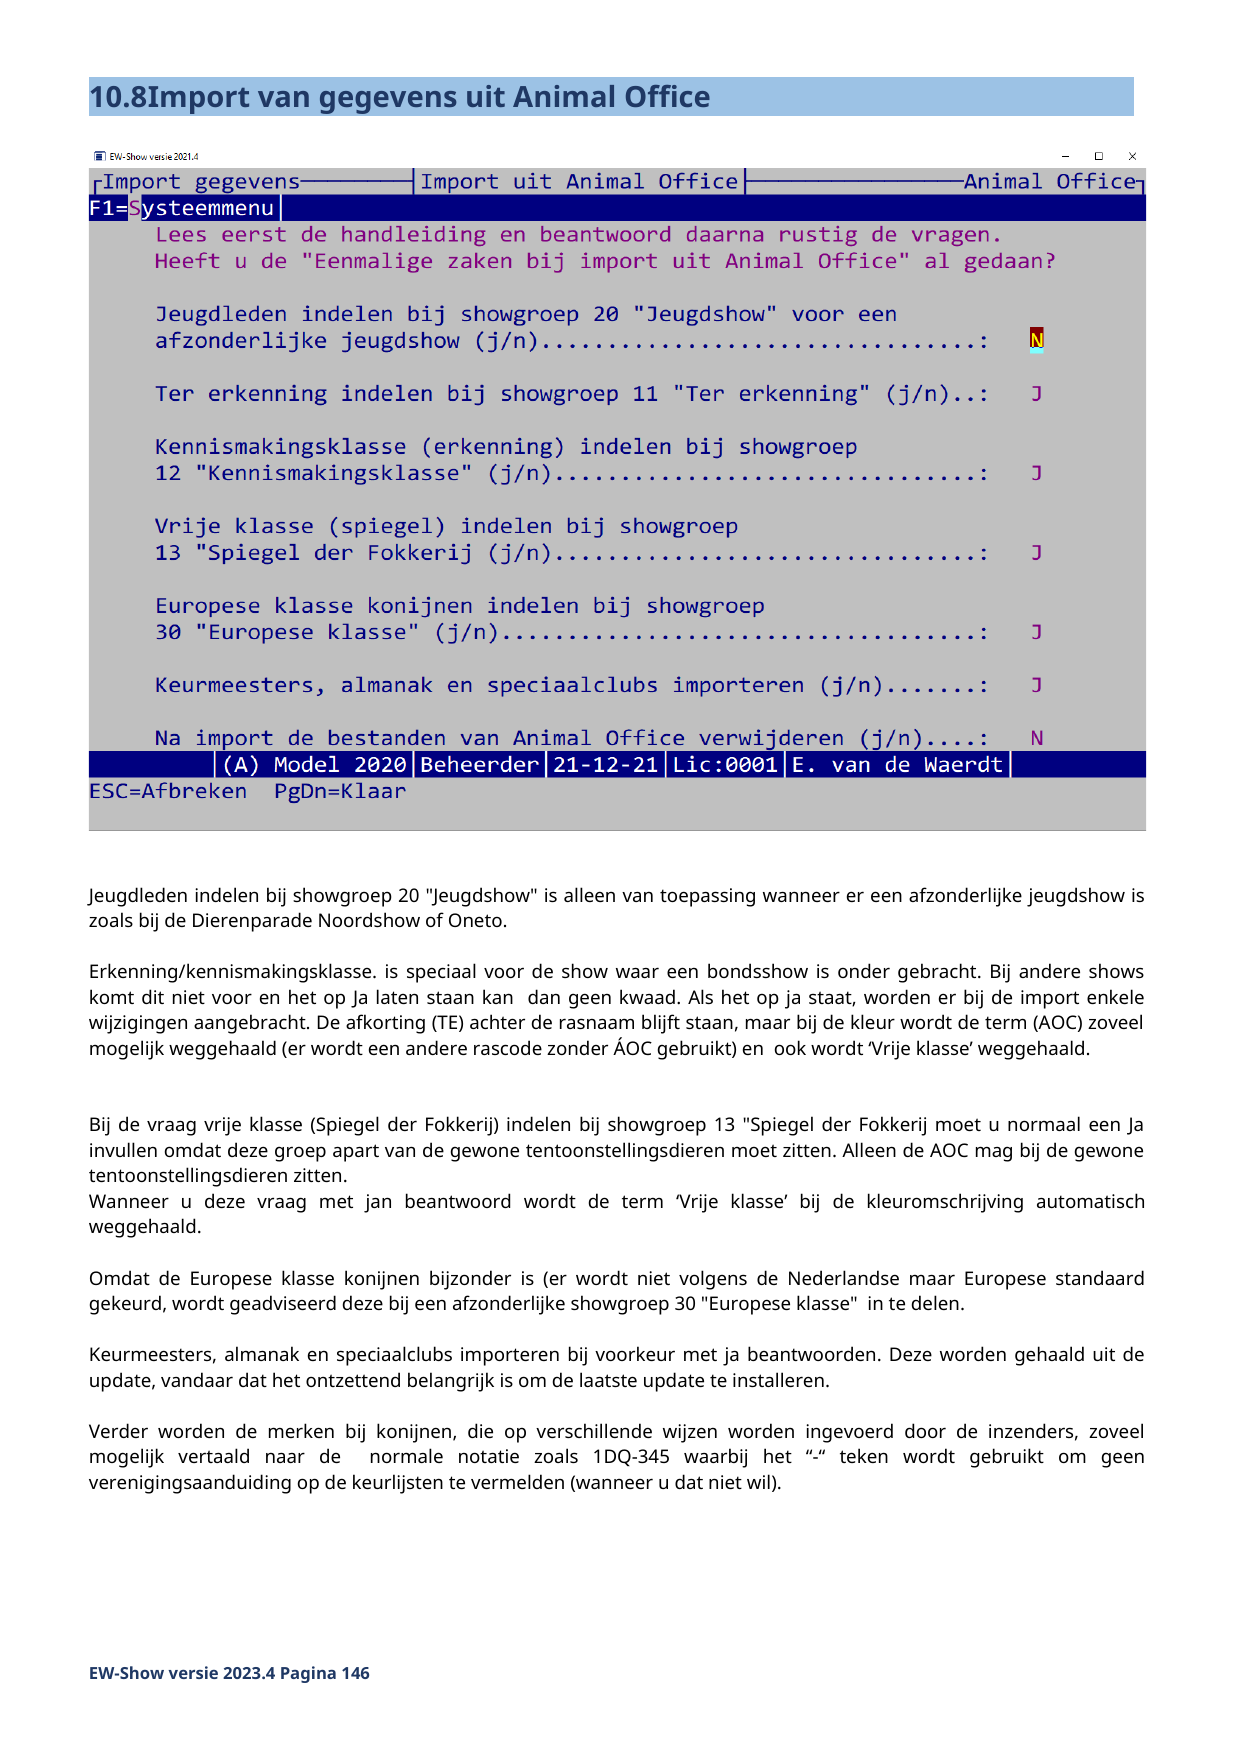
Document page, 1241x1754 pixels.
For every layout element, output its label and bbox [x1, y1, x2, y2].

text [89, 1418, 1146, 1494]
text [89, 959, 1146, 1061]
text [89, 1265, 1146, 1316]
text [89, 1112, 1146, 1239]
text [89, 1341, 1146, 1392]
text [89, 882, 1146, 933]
picture [88, 147, 1147, 831]
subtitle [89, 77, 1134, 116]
